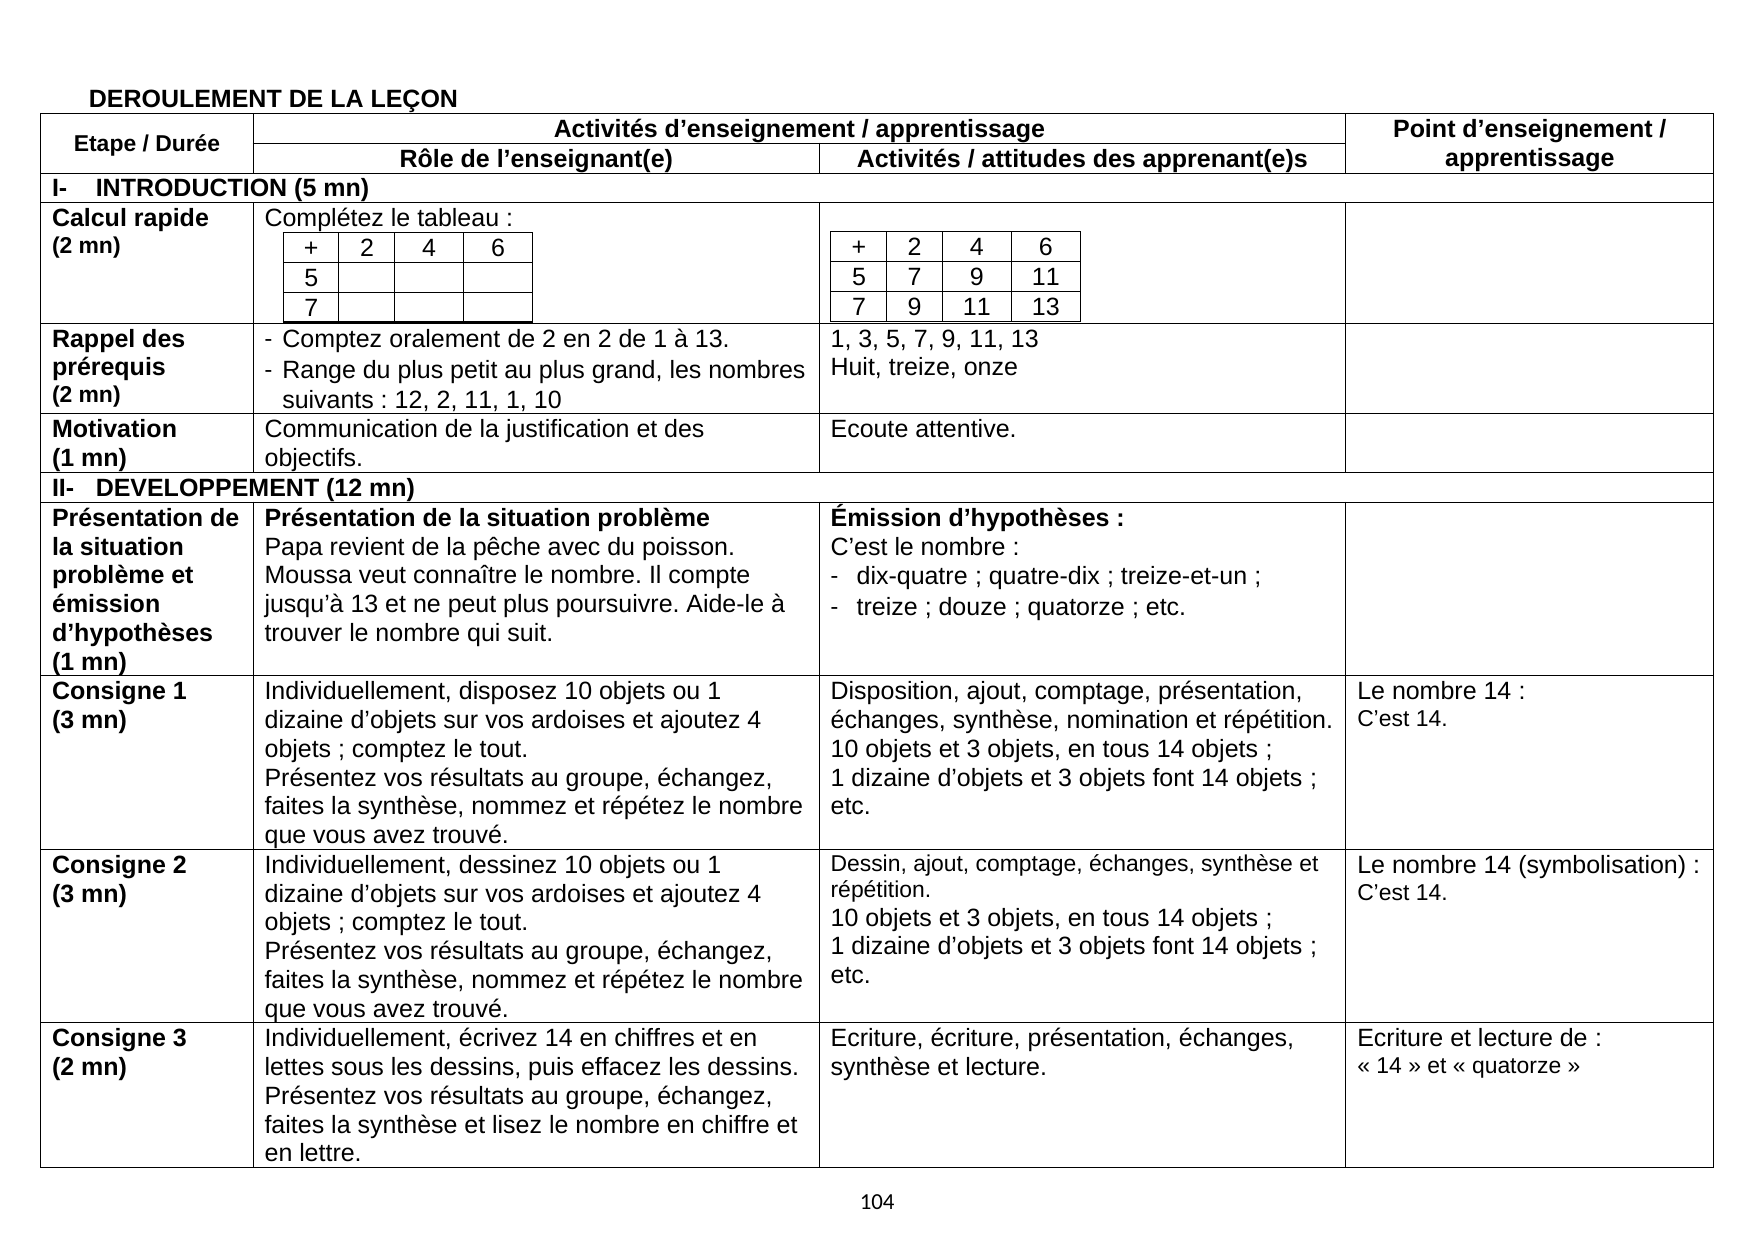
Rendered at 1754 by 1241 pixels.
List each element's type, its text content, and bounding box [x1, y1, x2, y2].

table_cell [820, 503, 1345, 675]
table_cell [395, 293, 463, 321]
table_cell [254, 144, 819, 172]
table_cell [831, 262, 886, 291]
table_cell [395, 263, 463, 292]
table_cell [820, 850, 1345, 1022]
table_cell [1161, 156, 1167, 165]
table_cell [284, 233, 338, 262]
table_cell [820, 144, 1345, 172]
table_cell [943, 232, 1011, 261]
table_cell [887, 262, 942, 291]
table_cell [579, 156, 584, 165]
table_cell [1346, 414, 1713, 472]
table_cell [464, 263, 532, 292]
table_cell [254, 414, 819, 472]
text DEROULEMENT DE LA LEÇON [89, 84, 1665, 113]
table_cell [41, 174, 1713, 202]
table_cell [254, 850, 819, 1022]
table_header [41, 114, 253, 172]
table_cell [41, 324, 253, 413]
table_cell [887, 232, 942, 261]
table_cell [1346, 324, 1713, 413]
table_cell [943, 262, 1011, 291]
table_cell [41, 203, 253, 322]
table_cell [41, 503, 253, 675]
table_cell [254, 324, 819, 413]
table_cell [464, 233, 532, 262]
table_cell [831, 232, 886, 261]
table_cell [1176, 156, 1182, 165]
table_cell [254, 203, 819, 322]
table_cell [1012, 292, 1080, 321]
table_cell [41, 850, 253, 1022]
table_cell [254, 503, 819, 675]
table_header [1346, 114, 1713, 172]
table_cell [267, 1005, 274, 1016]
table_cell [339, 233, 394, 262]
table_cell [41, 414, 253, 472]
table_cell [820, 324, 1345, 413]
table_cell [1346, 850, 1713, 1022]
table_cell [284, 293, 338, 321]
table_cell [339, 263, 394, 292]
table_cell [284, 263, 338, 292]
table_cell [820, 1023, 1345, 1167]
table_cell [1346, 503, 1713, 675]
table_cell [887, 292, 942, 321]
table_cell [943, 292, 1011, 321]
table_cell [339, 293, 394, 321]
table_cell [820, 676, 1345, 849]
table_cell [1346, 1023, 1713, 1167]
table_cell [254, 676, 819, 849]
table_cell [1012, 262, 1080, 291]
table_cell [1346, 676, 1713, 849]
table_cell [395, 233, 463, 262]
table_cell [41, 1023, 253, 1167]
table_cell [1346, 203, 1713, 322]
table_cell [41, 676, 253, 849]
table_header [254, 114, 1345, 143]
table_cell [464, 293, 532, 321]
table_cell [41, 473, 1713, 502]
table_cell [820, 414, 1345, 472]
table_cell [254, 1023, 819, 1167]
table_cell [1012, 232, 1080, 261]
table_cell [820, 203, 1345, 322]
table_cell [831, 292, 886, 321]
